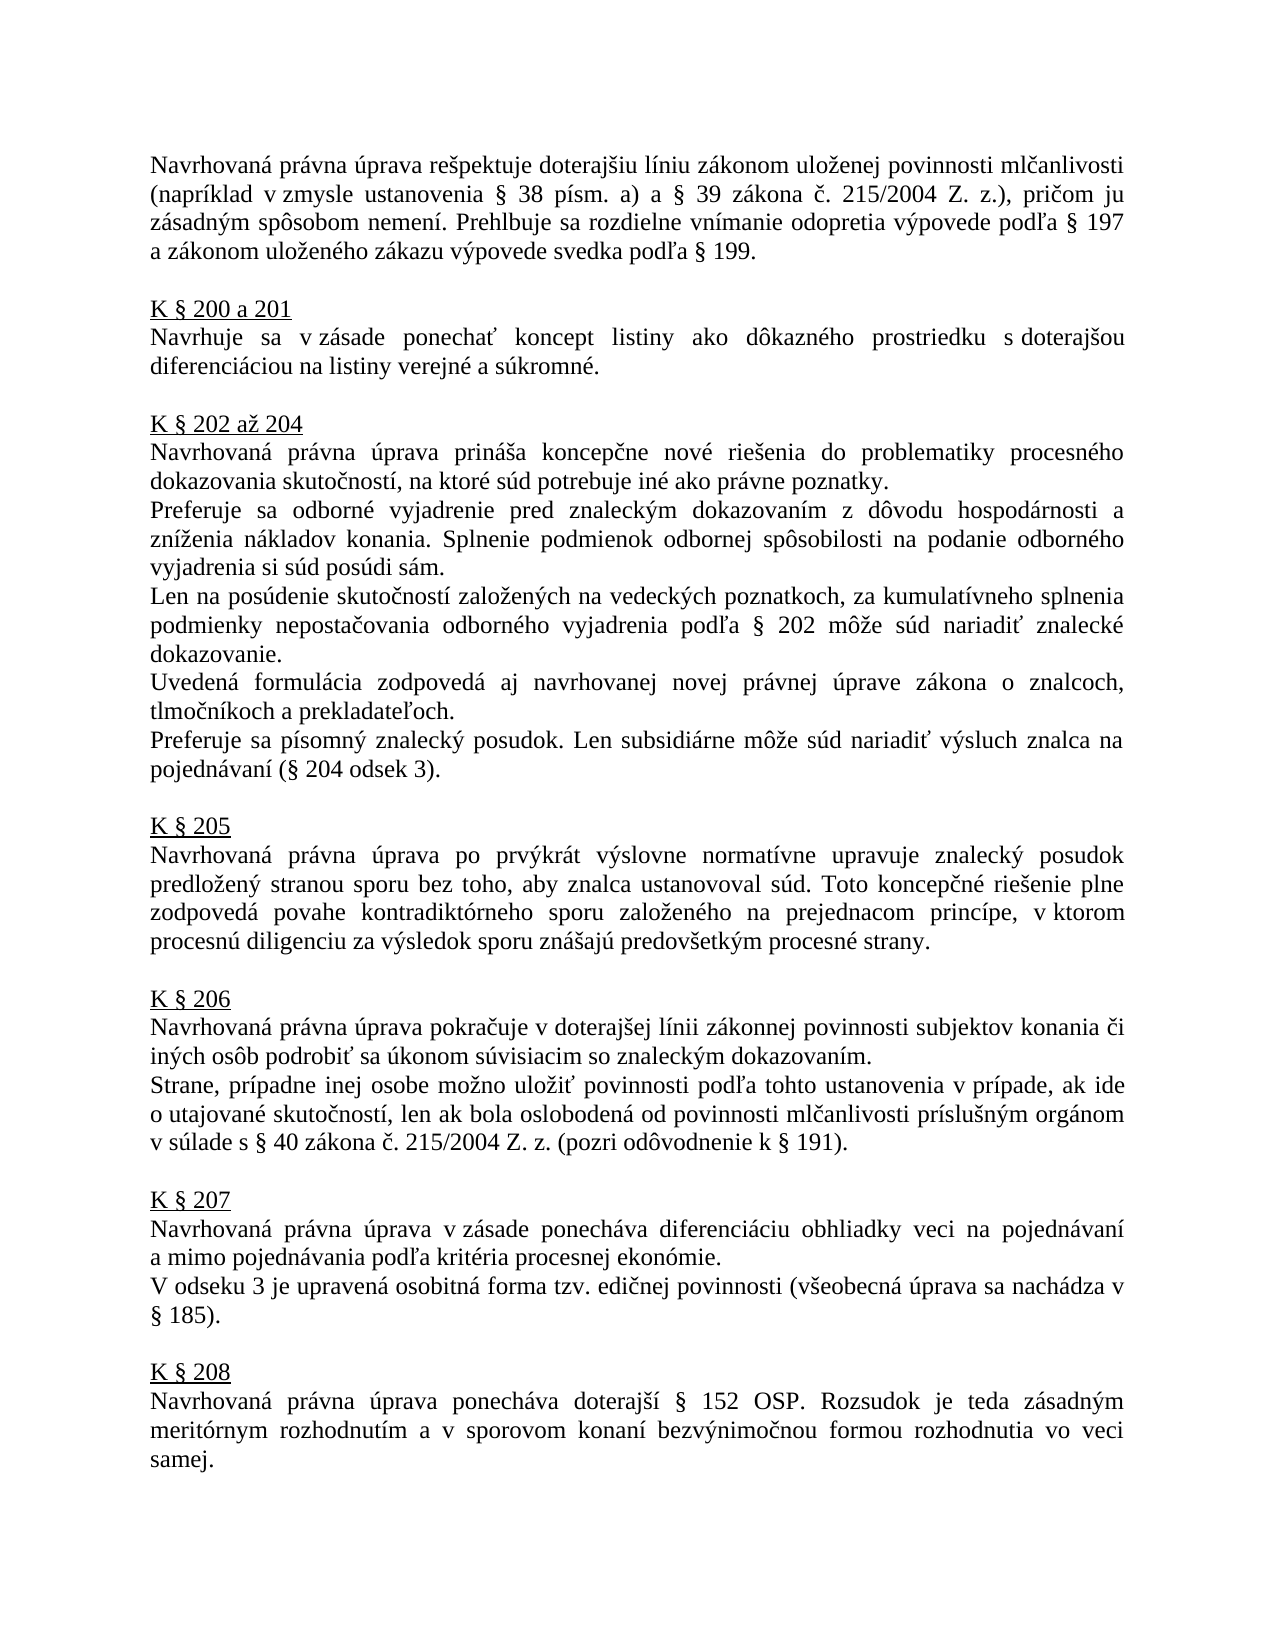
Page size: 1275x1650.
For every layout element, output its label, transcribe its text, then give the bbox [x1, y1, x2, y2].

text Navrhovaná právna úprava po prvýkrát výslovne normatívne upravuje znalecký posudok predložený stranou sporu bez toho, aby znalca ustanovoval súd. Toto koncepčné riešenie plne zodpovedá povahe kontradiktórneho sporu založeného na prejednacom princípe, v ktorom procesnú diligenciu za výsledok sporu znášajú predovšetkým procesné strany. [150, 840, 1125, 955]
text V odseku 3 je upravená osobitná forma tzv. edičnej povinnosti (všeobecná úprava sa nachádza v § 185). [150, 1271, 1125, 1329]
text Navrhovaná právna úprava v zásade ponecháva diferenciáciu obhliadky veci na pojednávaní a mimo pojednávania podľa kritéria procesnej ekonómie. [150, 1214, 1125, 1271]
text Preferuje sa písomný znalecký posudok. Len subsidiárne môže súd nariadiť výsluch znalca na pojednávaní (§ 204 odsek 3). [150, 725, 1125, 782]
text Navrhovaná právna úprava prináša koncepčne nové riešenia do problematiky procesného dokazovania skutočností, na ktoré súd potrebuje iné ako právne poznatky. [150, 437, 1125, 495]
text Preferuje sa odborné vyjadrenie pred znaleckým dokazovaním z dôvodu hospodárnosti a zníženia nákladov konania. Splnenie podmienok odbornej spôsobilosti na podanie odborného vyjadrenia si súd posúdi sám. [150, 495, 1125, 581]
text Len na posúdenie skutočností založených na vedeckých poznatkoch, za kumulatívneho splnenia podmienky nepostačovania odborného vyjadrenia podľa § 202 môže súd nariadiť znalecké dokazovanie. [150, 581, 1125, 667]
text Uvedená formulácia zodpovedá aj navrhovanej novej právnej úprave zákona o znalcoch, tlmočníkoch a prekladateľoch. [150, 667, 1125, 725]
text K § 205 [150, 811, 1125, 840]
text Navrhovaná právna úprava pokračuje v doterajšej línii zákonnej povinnosti subjektov konania či iných osôb podrobiť sa úkonom súvisiacim so znaleckým dokazovaním. [150, 1012, 1125, 1070]
text K § 206 [150, 984, 1125, 1012]
text Navrhuje sa v zásade ponechať koncept listiny ako dôkazného prostriedku s doterajšou diferenciáciou na listiny verejné a súkromné. [150, 322, 1125, 380]
text Navrhovaná právna úprava rešpektuje doterajšiu líniu zákonom uloženej povinnosti mlčanlivosti (napríklad v zmysle ustanovenia § 38 písm. a) a § 39 zákona č. 215/2004 Z. z.), pričom ju zásadným spôsobom nemení. Prehlbuje sa rozdielne vnímanie odopretia výpovede podľa § 197 a zákonom uloženého zákazu výpovede svedka podľa § 199. [150, 150, 1125, 265]
text K § 207 [150, 1185, 1125, 1214]
text Navrhovaná právna úprava ponecháva doterajší § 152 OSP. Rozsudok je teda zásadným meritórnym rozhodnutím a v sporovom konaní bezvýnimočnou formou rozhodnutia vo veci samej. [150, 1386, 1125, 1472]
text K § 208 [150, 1357, 1125, 1386]
text Strane, prípadne inej osobe možno uložiť povinnosti podľa tohto ustanovenia v prípade, ak ide o utajované skutočností, len ak bola oslobodená od povinnosti mlčanlivosti príslušným orgánom v súlade s § 40 zákona č. 215/2004 Z. z. (pozri odôvodnenie k § 191). [150, 1070, 1125, 1156]
text K § 202 až 204 [150, 409, 1125, 437]
text K § 200 a 201 [150, 294, 1125, 322]
